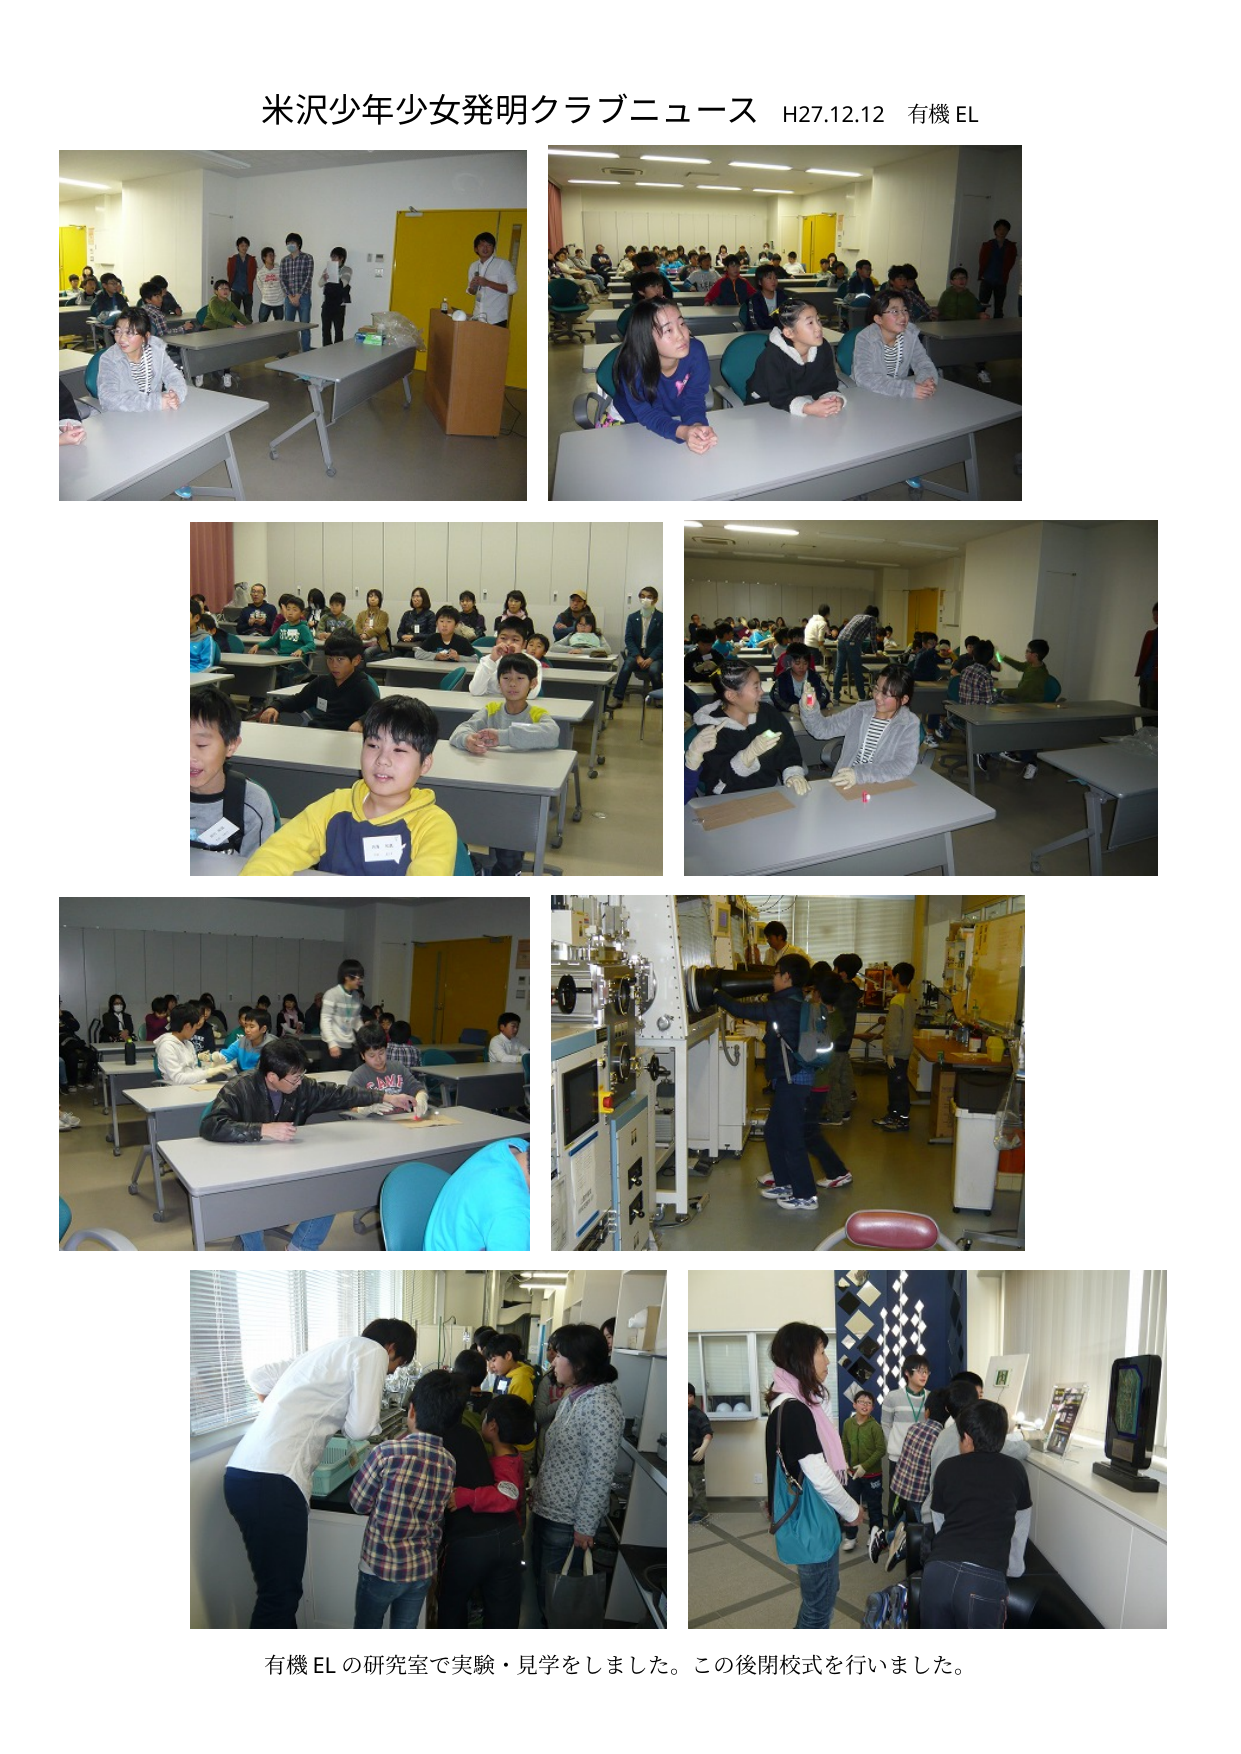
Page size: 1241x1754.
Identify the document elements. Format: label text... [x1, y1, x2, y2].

text 有機EL の研究室で実験・見学をしました。この後閉校式を行いました。 [59, 1646, 1181, 1683]
picture [59, 897, 530, 1251]
picture [190, 522, 663, 876]
picture [688, 1270, 1167, 1629]
picture [59, 150, 527, 501]
picture [684, 520, 1158, 876]
text 米沢少年少女発明クラブニュース H27.12.12 有機EL [59, 71, 1181, 146]
picture [190, 1270, 667, 1629]
picture [548, 145, 1022, 501]
picture [551, 895, 1025, 1251]
